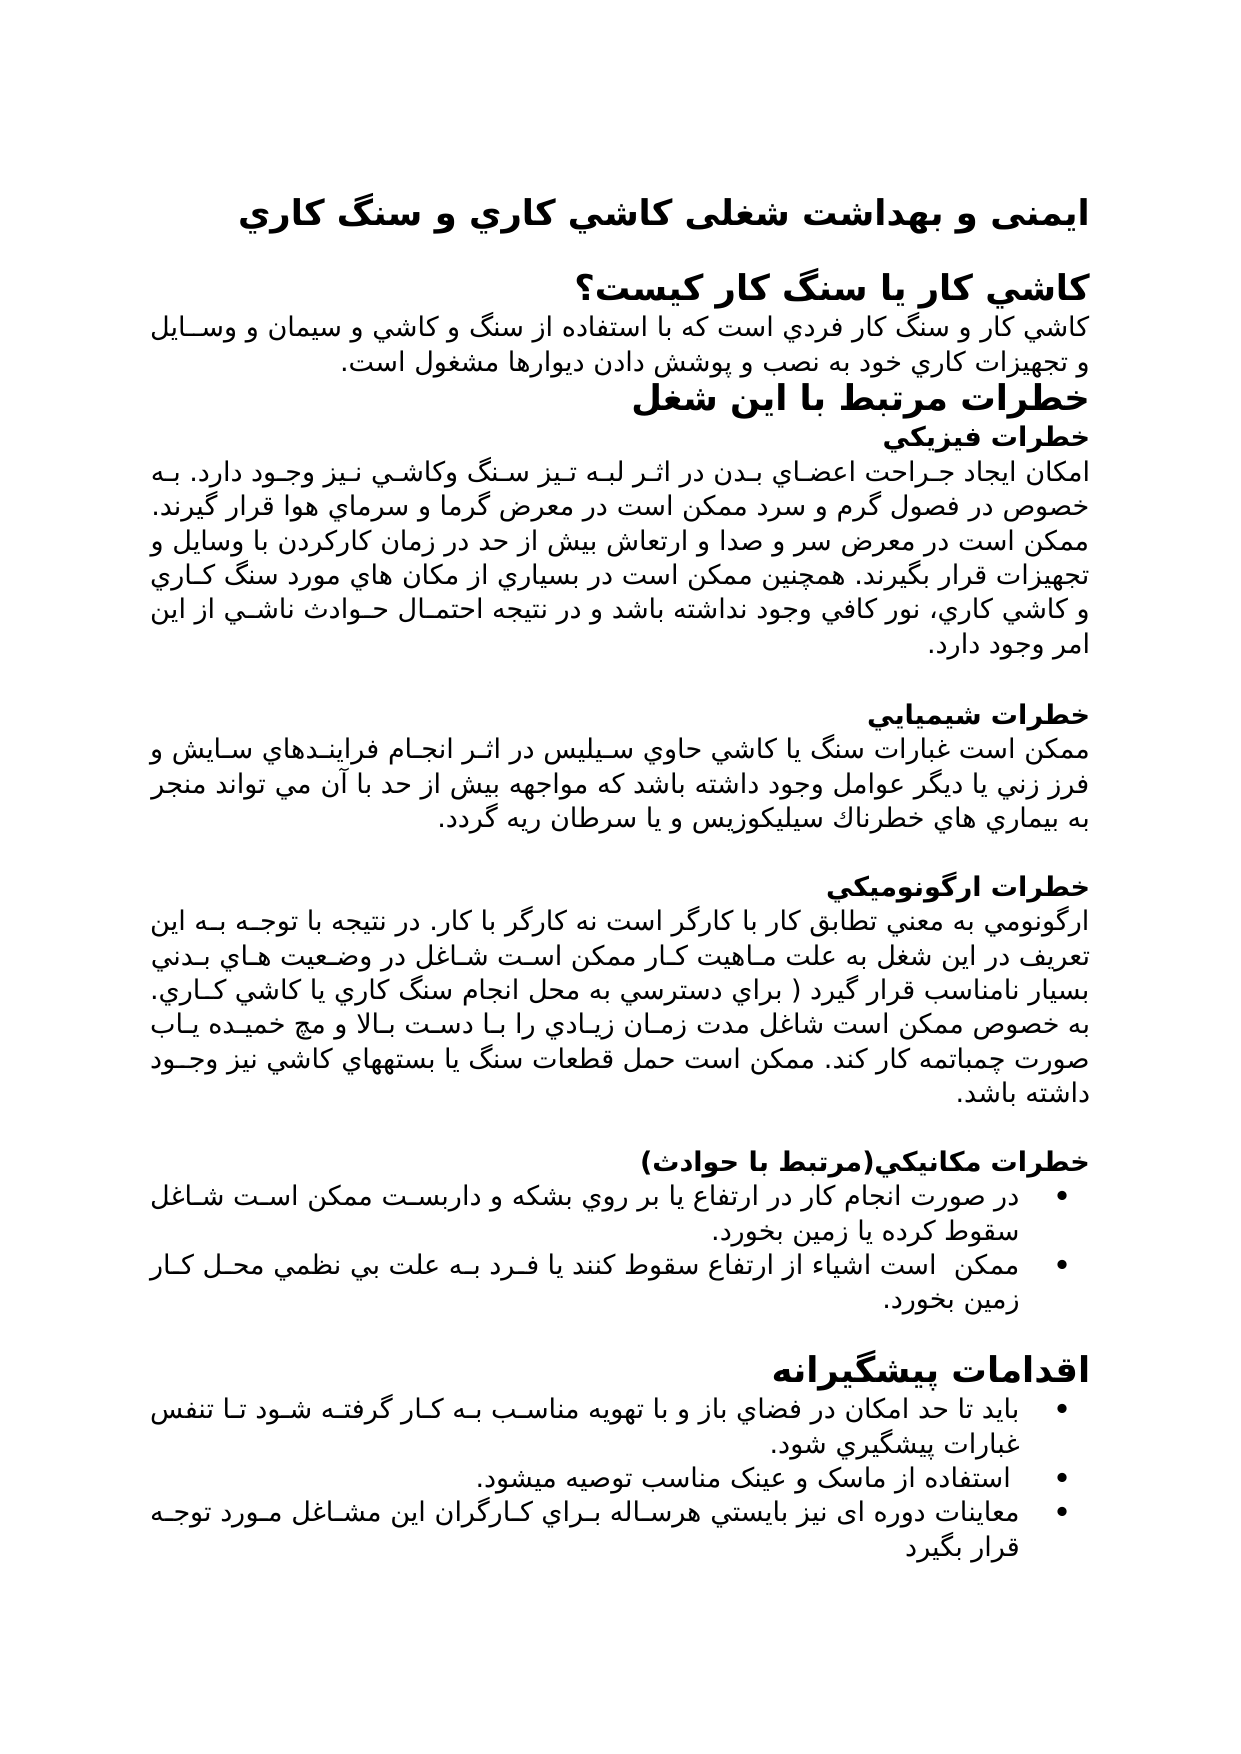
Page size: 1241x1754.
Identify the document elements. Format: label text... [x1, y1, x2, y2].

text خطرات ارگونوميكي [150, 868, 1090, 903]
text خطرات فيزيكي [150, 419, 1090, 453]
text امكان ايجاد جراحت اعضاي بدن در اثر لبه تيز سنگ وكاشي نيز وجود دارد. به خصوص در فصول گرم و سرد ممكن است در معرض گرما و سرماي هوا قرار گيرند. ممكن است در معرض سر و صدا و ارتعاش بيش از حد در زمان كاركردن با وسايل و تجهيزات قرار بگيرند. همچنين ممكن است در بسياري از مكان هاي مورد سنگ كاري و كاشي كاري، نور كافي وجود نداشته باشد و در نتيجه احتمال حوادث ناشي از اين امر وجود دارد. [150, 453, 1090, 659]
list در صورت انجام کار در ارتفاع يا بر روي بشكه و داربست ممكن است شاغل سقوط كرده يا زمين بخورد. [150, 1178, 1057, 1246]
list معاینات دوره ای نيز بايستي هرساله براي كارگران این مشاغل مورد توجه قرار بگیرد [150, 1494, 1057, 1563]
list ممكن است اشياء از ارتفاع سقوط كنند يا فرد به علت بي نظمي محل كار زمين بخورد. [150, 1246, 1057, 1315]
text كاشي كار و سنگ كار فردي است كه با استفاده از سنگ و كاشي و سيمان و وسايل و تجهيزات كاري خود به نصب و پوشش دادن ديوارها مشغول است. [150, 309, 1090, 378]
text خطرات مرتبط با اين شغل [150, 378, 1090, 419]
text ممكن است غبارات سنگ يا كاشي حاوي سيليس در اثر انجام فرايندهاي سايش و فرز زني يا ديگر عوامل وجود داشته باشد كه مواجهه بيش از حد با آن مي تواند منجر به بيماري هاي خطرناك سيليكوزيس و يا سرطان ريه گردد. [150, 731, 1090, 834]
text اقدامات پيشگيرانه [150, 1349, 1090, 1391]
text ارگونومي به معني تطابق كار با كارگر است نه كارگر با كار. در نتيجه با توجه به اين تعريف در اين شغل به علت ماهيت كار ممكن است شاغل در وضعيت هاي بدني بسيار نامناسب قرار گيرد ( براي دسترسي به محل انجام سنگ كاري يا كاشي كاري. به خصوص ممكن است شاغل مدت زمان زيادي را با دست بالا و مچ خميده ياب صورت چمباتمه كار كند. ممكن است حمل قطعات سنگ يا بستههاي كاشي نيز وجود داشته باشد. [150, 903, 1090, 1109]
list باید تا حد امکان در فضاي باز و با تهویه مناسب به کار گرفته شود تا تنفس غبارات پيشگيري شود. [150, 1391, 1057, 1459]
text كاشي كار يا سنگ كار كيست؟ [150, 268, 1090, 309]
text ایمنی و بهداشت شغلی كاشي كاري و سنگ كاري [150, 192, 1090, 233]
text خطرات مكانيكي(مرتبط با حوادث) [150, 1143, 1090, 1178]
text خطرات شيميايي [150, 696, 1090, 731]
list استفاده از ماسک و عینک مناسب توصیه میشود. [150, 1459, 1057, 1494]
